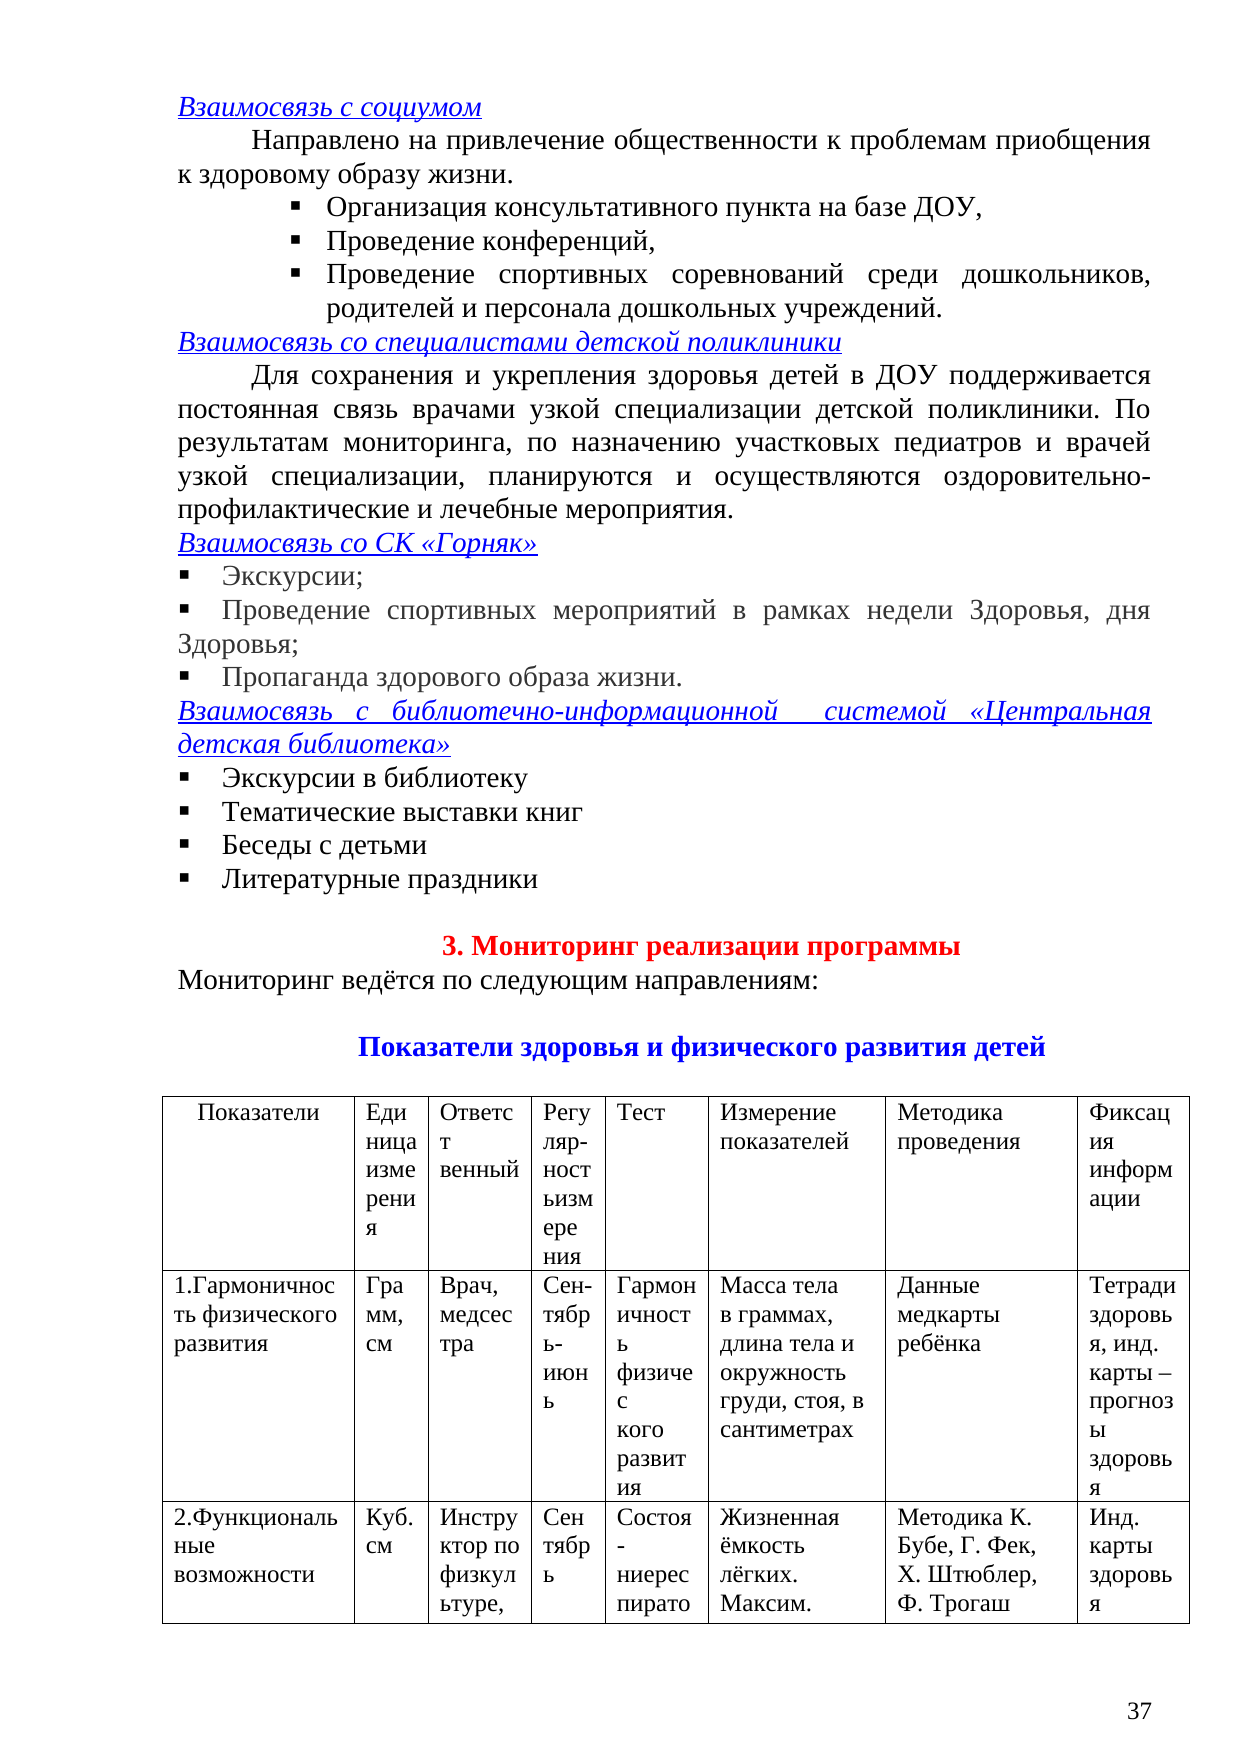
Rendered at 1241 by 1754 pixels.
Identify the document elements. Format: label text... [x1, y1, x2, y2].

table_cell Сентябрь [532, 1502, 605, 1623]
table_cell Данные медкарты ребёнка [886, 1271, 1077, 1501]
table_cell Масса тела в граммах, длина тела и окружность груди, стоя, в сантиметрах [709, 1271, 885, 1501]
list Тематические выставки книг [177, 794, 1152, 827]
list Проведение спортивных соревнований среди дошкольников, родителей и персонала дошкольных учреждений. [288, 257, 1152, 324]
table_header Единица изме рения [355, 1097, 428, 1269]
table_header Тест [606, 1097, 708, 1269]
table_cell 1.Гармоничность физического развития [163, 1271, 354, 1501]
list Экскурсии в библиотеку [177, 760, 1152, 794]
list Взаимосвязь с библиотечно-информационной системой «Центральная детская библиотека» [177, 723, 1152, 760]
table_cell Врач, медсестра [429, 1271, 531, 1501]
list Экскурсии; [177, 558, 1152, 592]
list Организация консультативного пункта на базе ДОУ, [288, 189, 1152, 223]
table_cell Инд. карты здоровья [1078, 1502, 1189, 1623]
list Пропаганда здорового образа жизни. [177, 659, 1152, 693]
list Беседы с детьми [177, 827, 1152, 861]
list Взаимосвязь с социумом [177, 89, 1152, 122]
list Проведение спортивных мероприятий в рамках недели Здоровья, дня Здоровья; [177, 592, 1152, 659]
text Взаимосвязь со СК «Горняк» [177, 525, 1152, 558]
table_header Показатели [163, 1097, 354, 1269]
table_header Ответст венный [429, 1097, 531, 1269]
table_cell Гармоничность физичес кого развития [606, 1271, 708, 1501]
table_header Фиксация информации [1078, 1097, 1189, 1269]
list Взаимосвязь с библиотечно-информационной системой «Центральная детская библиотека» [177, 693, 1152, 722]
text Взаимосвязь со специалистами детской поликлиники [177, 324, 1152, 357]
table_header Методика проведения [886, 1097, 1077, 1269]
table_header Регуляр-ностьизмере ния [532, 1097, 605, 1269]
list Проведение конференций, [288, 223, 1152, 257]
table_cell Сен- тябрь- июнь [532, 1271, 605, 1501]
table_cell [886, 1502, 1077, 1623]
table_header Измерение показателей [709, 1097, 885, 1269]
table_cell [709, 1502, 885, 1623]
text Показатели здоровья и физического развития детей [177, 1029, 1152, 1062]
list Мониторинг ведётся по следующим направлениям: [177, 962, 1152, 995]
table_cell Тетради здоровья, инд. карты –прогнозы здоровья [1078, 1271, 1189, 1501]
list Направлено на привлечение общественности к проблемам приобщения к здоровому образу жизни. [177, 122, 1152, 189]
table_cell Куб. см [355, 1502, 428, 1623]
list 3. Мониторинг реализации программы [177, 928, 1152, 962]
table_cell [163, 1502, 354, 1623]
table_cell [606, 1502, 708, 1623]
list Для сохранения и укрепления здоровья детей в ДОУ поддерживается постоянная связь врачами узкой специализации детской поликлиники. По результатам мониторинга, по назначению участковых педиатров и врачей узкой специализации, планируются и осуществляются оздоровительно-профилактические и лечебные мероприятия. [177, 357, 1152, 525]
list Литературные праздники [177, 861, 1152, 895]
table_cell Грамм, см [355, 1271, 428, 1501]
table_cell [429, 1502, 531, 1623]
